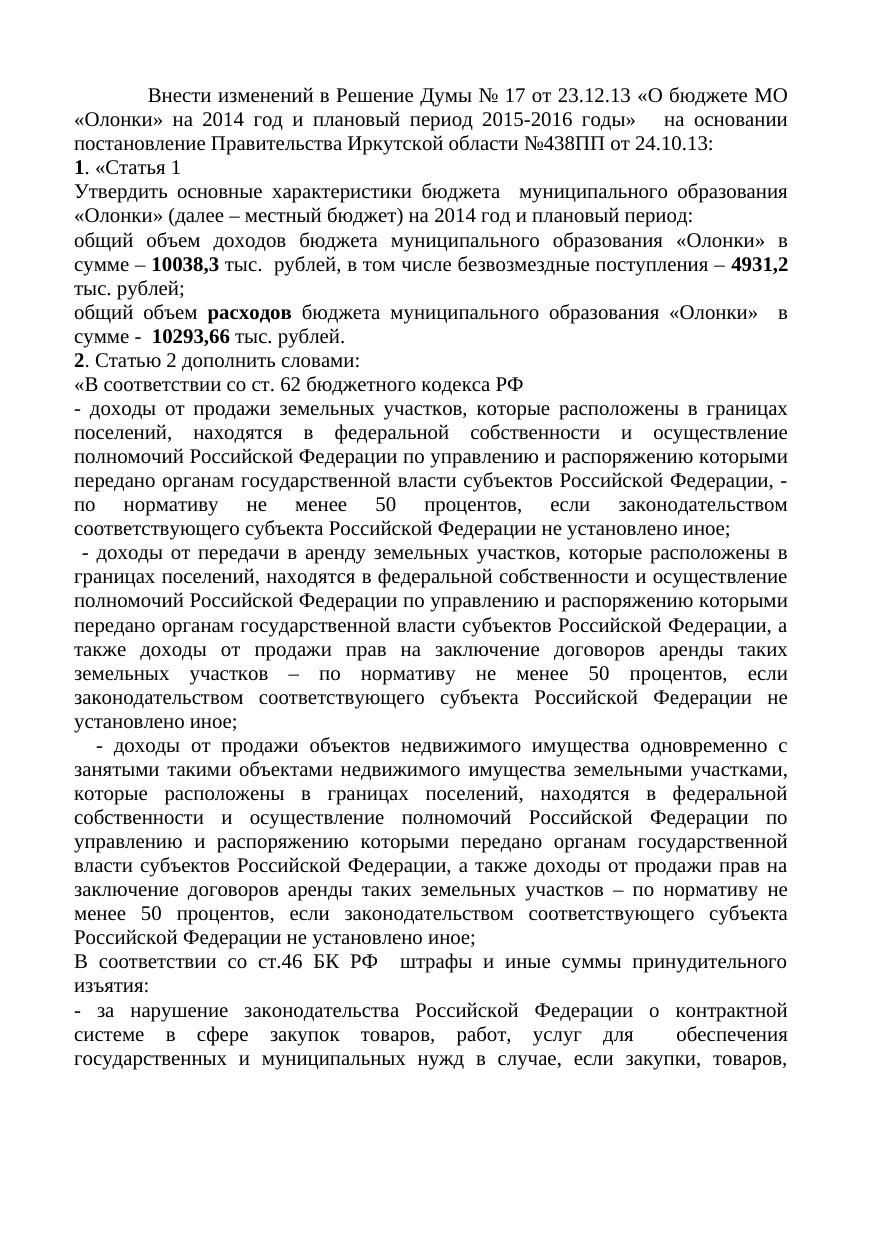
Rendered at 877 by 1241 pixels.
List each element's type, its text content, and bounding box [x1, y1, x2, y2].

text 2. Статью 2 дополнить словами: [74, 348, 788, 372]
text В соответствии со ст.46 БК РФ штрафы и иные суммы принудительного изъятия: [74, 949, 788, 997]
text - доходы от продажи объектов недвижимого имущества одновременно с занятыми такими объектами недвижимого имущества земельными участками, которые расположены в границах поселений, находятся в федеральной собственности и осуществление полномочий Российской Федерации по управлению и распоряжению которыми передано органам государственной власти субъектов Российской Федерации, а также доходы от продажи прав на заключение договоров аренды таких земельных участков – по нормативу не менее 50 процентов, если законодательством соответствующего субъекта Российской Федерации не установлено иное; [74, 733, 788, 949]
subtitle Внести изменений в Решение Думы № 17 от 23.12.13 «О бюджете МО «Олонки» на 2014 год и плановый период 2015-2016 годы» на основании постановление Правительства Иркутской области №438ПП от 24.10.13: [74, 83, 788, 155]
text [74, 997, 788, 1070]
text Утвердить основные характеристики бюджета муниципального образования «Олонки» (далее – местный бюджет) на 2014 год и плановый период: [74, 179, 788, 227]
text «В соответствии со ст. 62 бюджетного кодекса РФ [74, 372, 788, 396]
text - доходы от продажи земельных участков, которые расположены в границах поселений, находятся в федеральной собственности и осуществление полномочий Российской Федерации по управлению и распоряжению которыми передано органам государственной власти субъектов Российской Федерации, - по нормативу не менее 50 процентов, если законодательством соответствующего субъекта Российской Федерации не установлено иное; [74, 396, 788, 540]
text - доходы от передачи в аренду земельных участков, которые расположены в границах поселений, находятся в федеральной собственности и осуществление полномочий Российской Федерации по управлению и распоряжению которыми передано органам государственной власти субъектов Российской Федерации, а также доходы от продажи прав на заключение договоров аренды таких земельных участков – по нормативу не менее 50 процентов, если законодательством соответствующего субъекта Российской Федерации не установлено иное; [74, 540, 788, 733]
text 1. «Статья 1 [74, 155, 788, 179]
text общий объем расходов бюджета муниципального образования «Олонки» в сумме - 10293,66 тыс. рублей. [74, 300, 788, 348]
text общий объем доходов бюджета муниципального образования «Олонки» в сумме – 10038,3 тыс. рублей, в том числе безвозмездные поступления – 4931,2 тыс. рублей; [74, 227, 788, 300]
